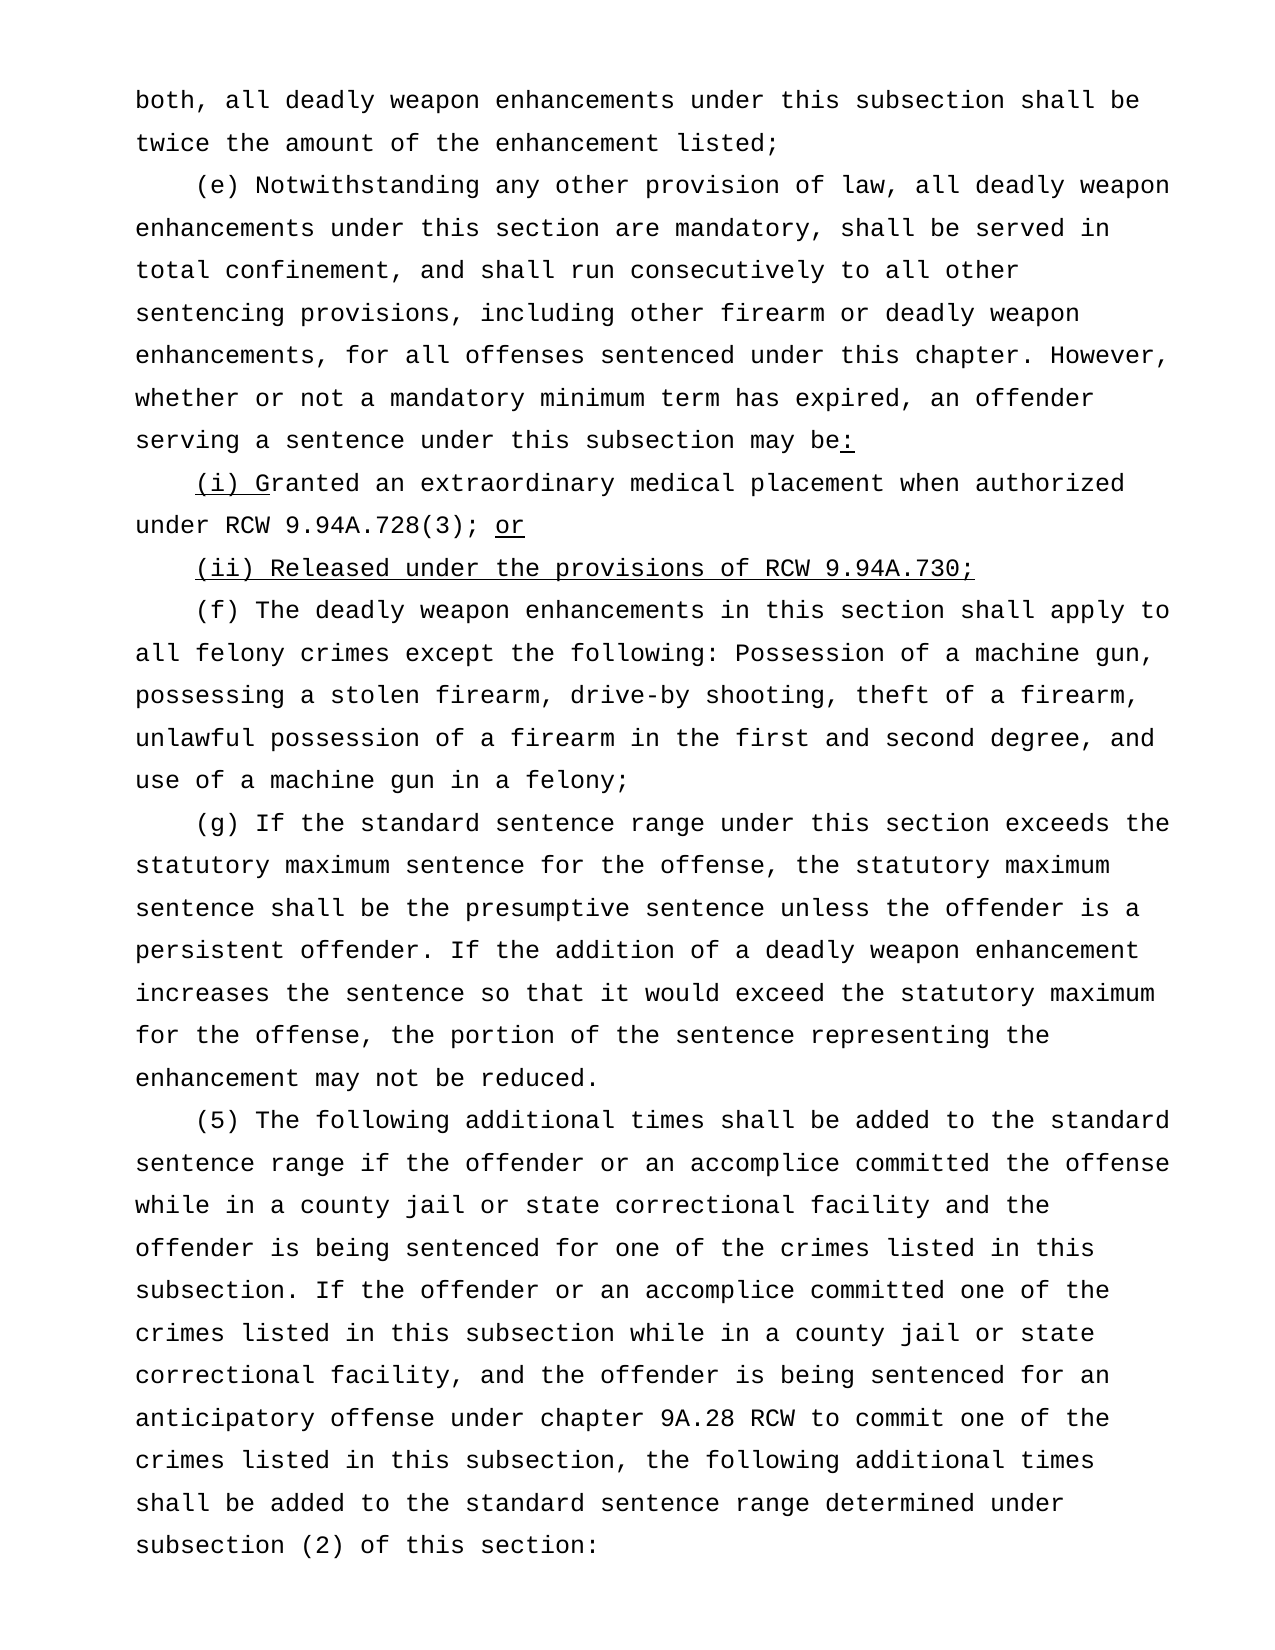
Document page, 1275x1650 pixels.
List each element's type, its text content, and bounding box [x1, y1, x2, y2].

text (ii) Released under the provisions of RCW 9.94A.730; [135, 542, 1170, 585]
text (e) Notwithstanding any other provision of law, all deadly weapon enhancements under this section are mandatory, shall be served in total confinement, and shall run consecutively to all other sentencing provisions, including other firearm or deadly weapon enhancements, for all offenses sentenced under this chapter. However, whether or not a mandatory minimum term has expired, an offender serving a sentence under this subsection may be: [135, 160, 1170, 457]
text (i) Granted an extraordinary medical placement when authorized under RCW 9.94A.728(3); or [135, 457, 1170, 542]
text (5) The following additional times shall be added to the standard sentence range if the offender or an accomplice committed the offense while in a county jail or state correctional facility and the offender is being sentenced for one of the crimes listed in this subsection. If the offender or an accomplice committed one of the crimes listed in this subsection while in a county jail or state correctional facility, and the offender is being sentenced for an anticipatory offense under chapter 9A.28 RCW to commit one of the crimes listed in this subsection, the following additional times shall be added to the standard sentence range determined under subsection (2) of this section: [135, 1095, 1170, 1562]
text (f) The deadly weapon enhancements in this section shall apply to all felony crimes except the following: Possession of a machine gun, possessing a stolen firearm, drive-by shooting, theft of a firearm, unlawful possession of a firearm in the first and second degree, and use of a machine gun in a felony; [135, 585, 1170, 797]
text (g) If the standard sentence range under this section exceeds the statutory maximum sentence for the offense, the statutory maximum sentence shall be the presumptive sentence unless the offender is a persistent offender. If the addition of a deadly weapon enhancement increases the sentence so that it would exceed the statutory maximum for the offense, the portion of the sentence representing the enhancement may not be reduced. [135, 797, 1170, 1095]
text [135, 75, 1170, 160]
